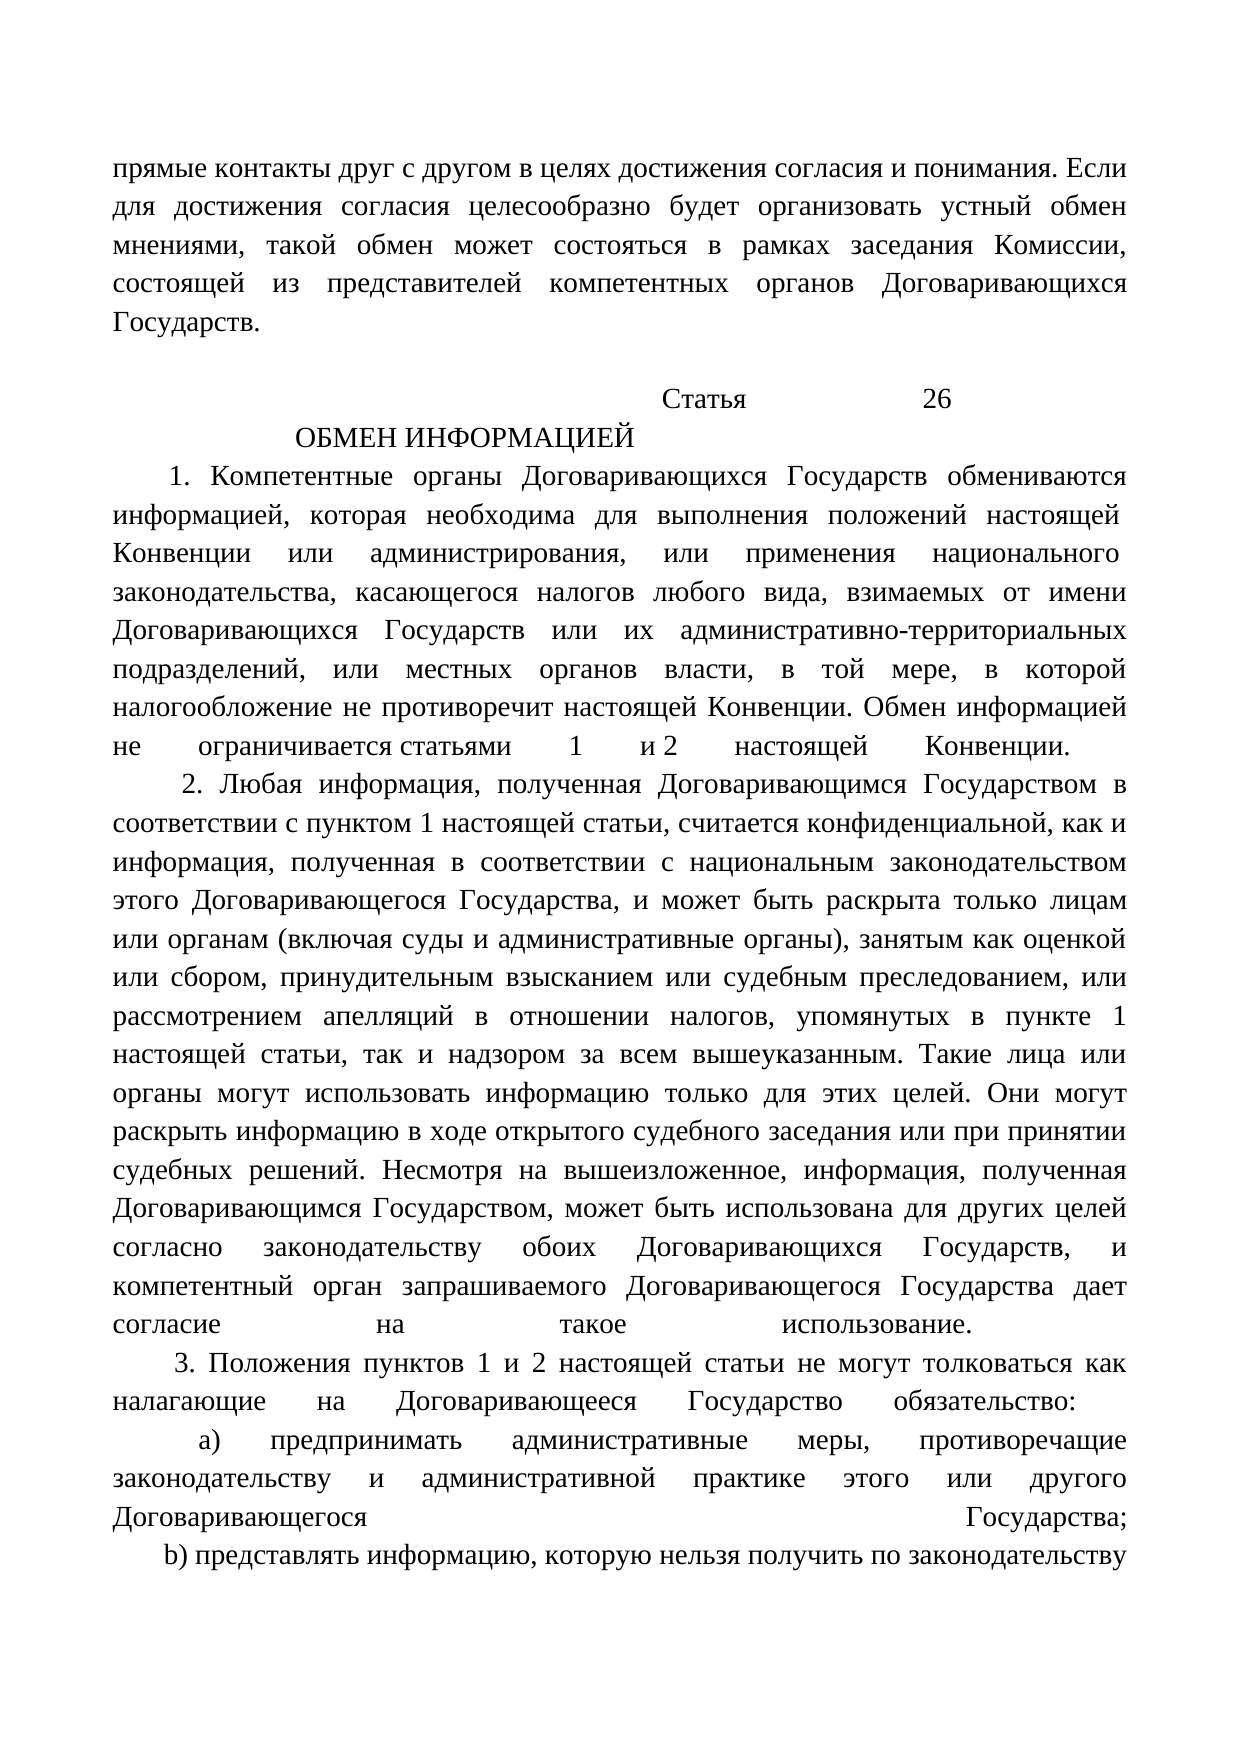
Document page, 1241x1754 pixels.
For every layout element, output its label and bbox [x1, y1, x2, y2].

text [112, 150, 1128, 453]
text [112, 458, 1128, 1571]
